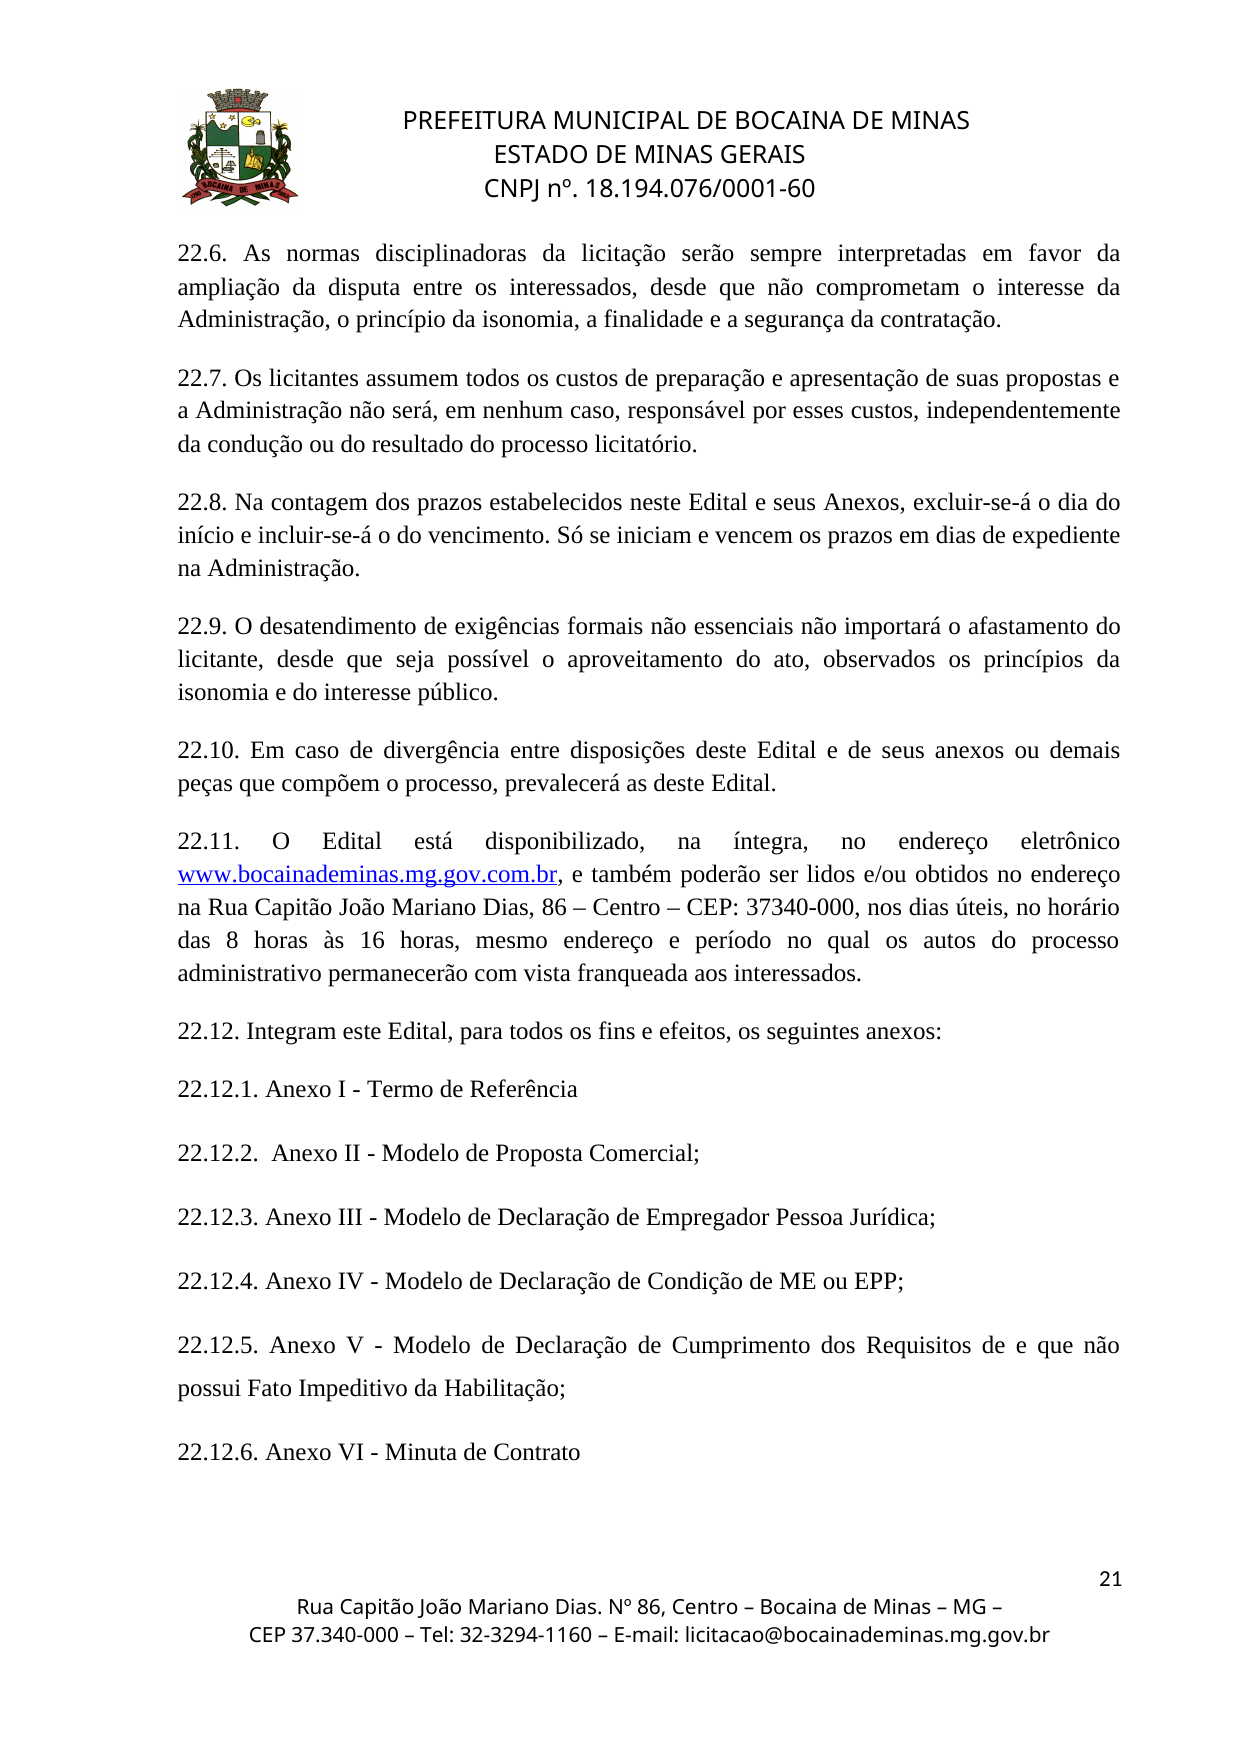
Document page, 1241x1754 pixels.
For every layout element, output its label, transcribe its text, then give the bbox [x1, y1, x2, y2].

text 22.6. As normas disciplinadoras da licitação serão sempre interpretadas em favor da ampliação da disputa entre os interessados, desde que não comprometam o interesse da Administração, o princípio da isonomia, a finalidade e a segurança da contratação. [177, 238, 1121, 333]
text 22.7. Os licitantes assumem todos os custos de preparação e apresentação de suas propostas e a Administração não será, em nenhum caso, responsável por esses custos, independentemente da condução ou do resultado do processo licitatório. [177, 363, 1121, 457]
text 22.12.1. Anexo I - Termo de Referência [177, 1074, 1121, 1103]
text 22.12.4. Anexo IV - Modelo de Declaração de Condição de ME ou EPP; [177, 1266, 1121, 1294]
text 22.12.2. Anexo II - Modelo de Proposta Comercial; [177, 1138, 1121, 1167]
text 22.8. Na contagem dos prazos estabelecidos neste Edital e seus Anexos, excluir-se-á o dia do início e incluir-se-á o do vencimento. Só se iniciam e vencem os prazos em dias de expediente na Administração. [177, 487, 1121, 581]
text 22.12.3. Anexo III - Modelo de Declaração de Empregador Pessoa Jurídica; [177, 1202, 1121, 1231]
text 22.11. O Edital está disponibilizado, na íntegra, no endereço eletrônico www.bocainademinas.mg.gov.com.br, e também poderão ser lidos e/ou obtidos no endereço na Rua Capitão João Mariano Dias, 86 – Centro – CEP: 37340-000, nos dias úteis, no horário das 8 horas às 16 horas, mesmo endereço e período no qual os autos do processo administrativo permanecerão com vista franqueada aos interessados. [177, 826, 1121, 987]
text 22.12.6. Anexo VI - Minuta de Contrato [177, 1437, 1121, 1466]
text 22.12. Integram este Edital, para todos os fins e efeitos, os seguintes anexos: [177, 1016, 1121, 1045]
text 22.10. Em caso de divergência entre disposições deste Edital e de seus anexos ou demais peças que compõem o processo, prevalecerá as deste Edital. [177, 735, 1121, 797]
text 22.9. O desatendimento de exigências formais não essenciais não importará o afastamento do licitante, desde que seja possível o aproveitamento do ato, observados os princípios da isonomia e do interesse público. [177, 611, 1121, 706]
picture [180, 88, 300, 209]
text 22.12.5. Anexo V - Modelo de Declaração de Cumprimento dos Requisitos de e que não possui Fato Impeditivo da Habilitação; [177, 1330, 1121, 1402]
